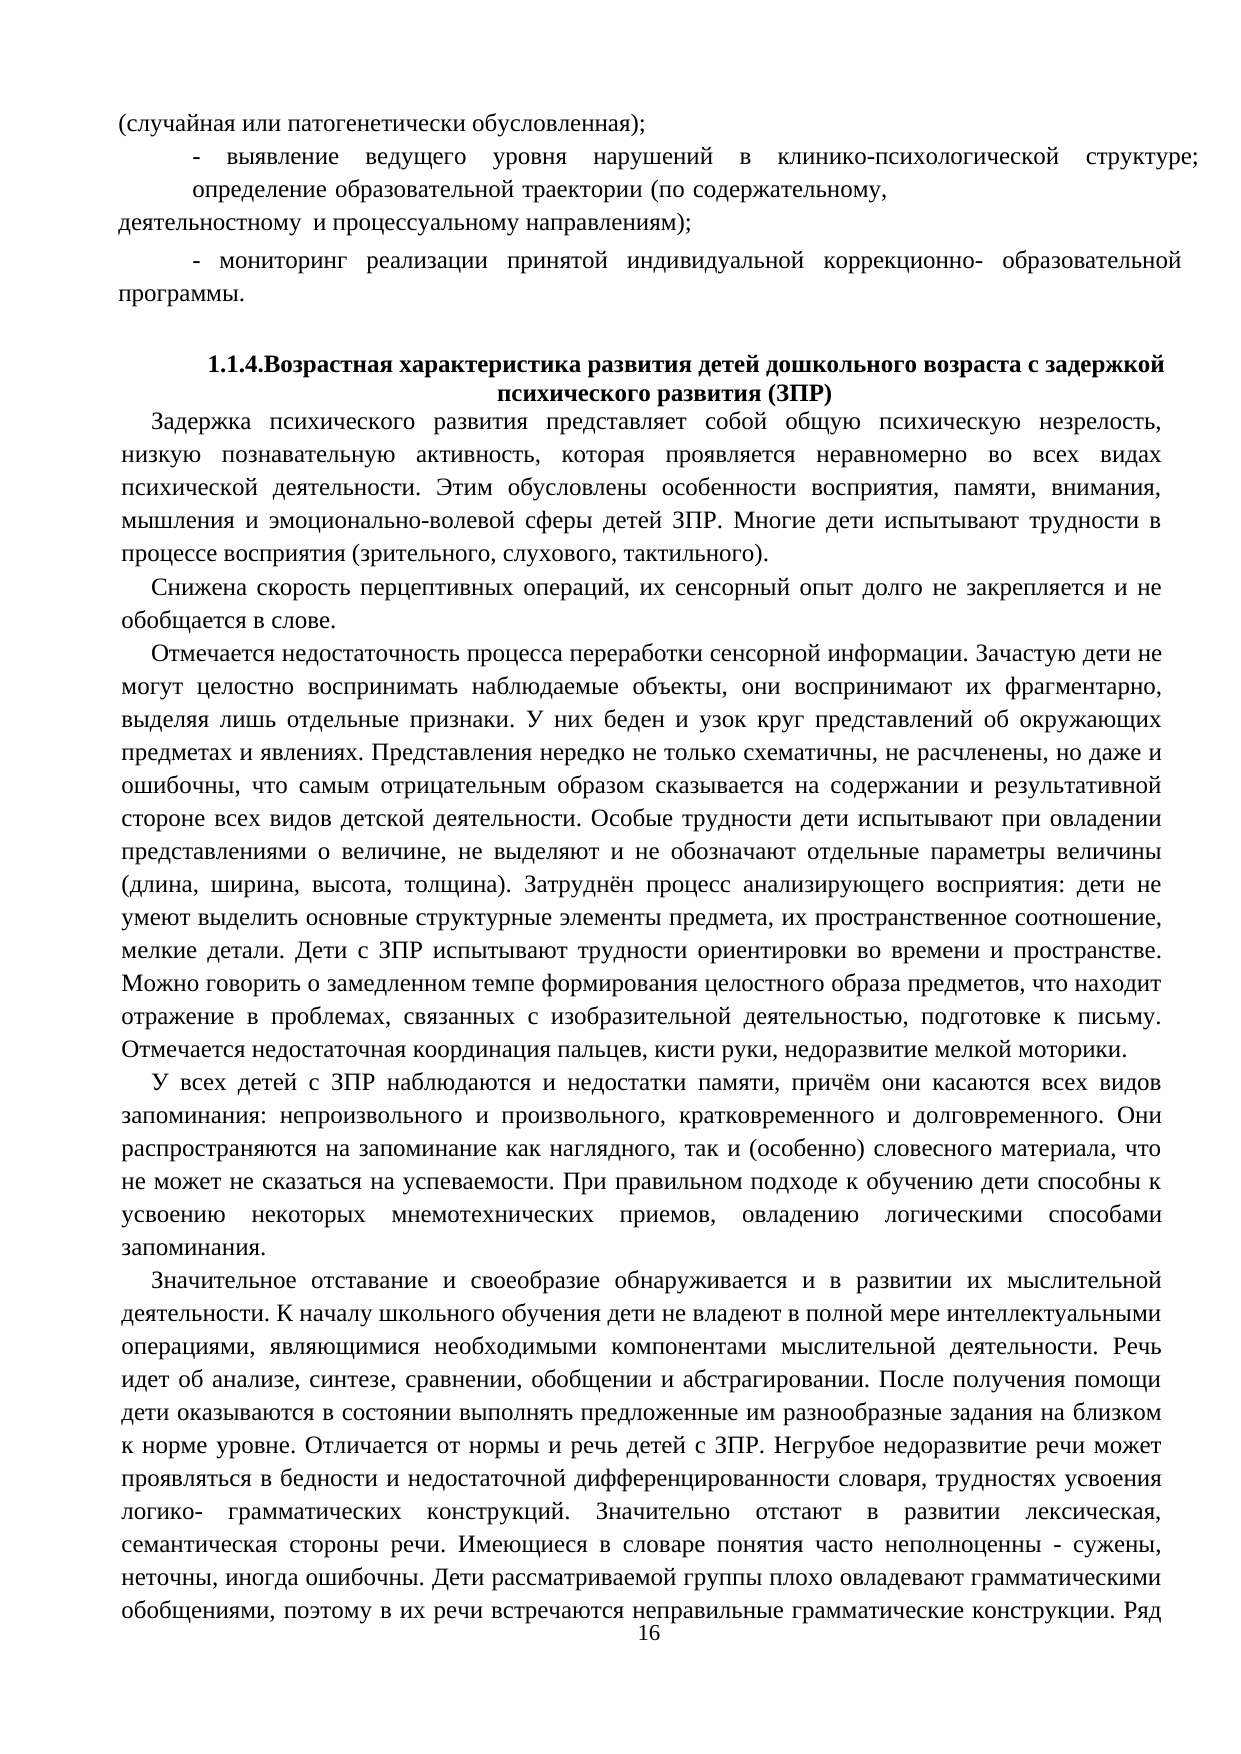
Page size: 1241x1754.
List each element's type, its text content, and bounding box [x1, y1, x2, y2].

text - мониторинг реализации принятой индивидуальной коррекционно- образовательной программы. [118, 245, 1182, 307]
text Отмечается недостаточность процесса переработки сенсорной информации. Зачастую дети не могут целостно воспринимать наблюдаемые объекты, они воспринимают их фрагментарно, выделяя лишь отдельные признаки. У них беден и узок круг представлений об окружающих предметах и явлениях. Представления нередко не только схематичны, не расчленены, но даже и ошибочны, что самым отрицательным образом сказывается на содержании и результативной стороне всех видов детской деятельности. Особые трудности дети испытывают при овладении представлениями о величине, не выделяют и не обозначают отдельные параметры величины (длина, ширина, высота, толщина). Затруднён процесс анализирующего восприятия: дети не умеют выделить основные структурные элементы предмета, их пространственное соотношение, мелкие детали. Дети с ЗПР испытывают трудности ориентировки во времени и пространстве. Можно говорить о замедленном темпе формирования целостного образа предметов, что находит отражение в проблемах, связанных с изобразительной деятельностью, подготовке к письму. Отмечается недостаточная координация пальцев, кисти руки, недоразвитие мелкой моторики. [121, 638, 1163, 1063]
text У всех детей с ЗПР наблюдаются и недостатки памяти, причём они касаются всех видов запоминания: непроизвольного и произвольного, кратковременного и долговременного. Они распространяются на запоминание как наглядного, так и (особенно) словесного материала, что не может не сказаться на успеваемости. При правильном подходе к обучению дети способны к усвоению некоторых мнемотехнических приемов, овладению логическими способами запоминания. [121, 1067, 1163, 1261]
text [121, 1265, 1163, 1624]
text деятельностному и процессуальному направлениям); [118, 207, 1199, 236]
text 1.1.4.Возрастная характеристика развития детей дошкольного возраста с задержкой психического развития (ЗПР) [207, 349, 1196, 406]
text - выявление ведущего уровня нарушений в клинико-психологической структуре; определение образовательной траектории (по содержательному, [192, 141, 1199, 203]
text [118, 108, 1181, 137]
text Задержка психического развития представляет собой общую психическую незрелость, низкую познавательную активность, которая проявляется неравномерно во всех видах психической деятельности. Этим обусловлены особенности восприятия, памяти, внимания, мышления и эмоционально-волевой сферы детей ЗПР. Многие дети испытывают трудности в процессе восприятия (зрительного, слухового, тактильного). [121, 406, 1162, 567]
text Снижена скорость перцептивных операций, их сенсорный опыт долго не закрепляется и не обобщается в слове. [121, 572, 1162, 633]
